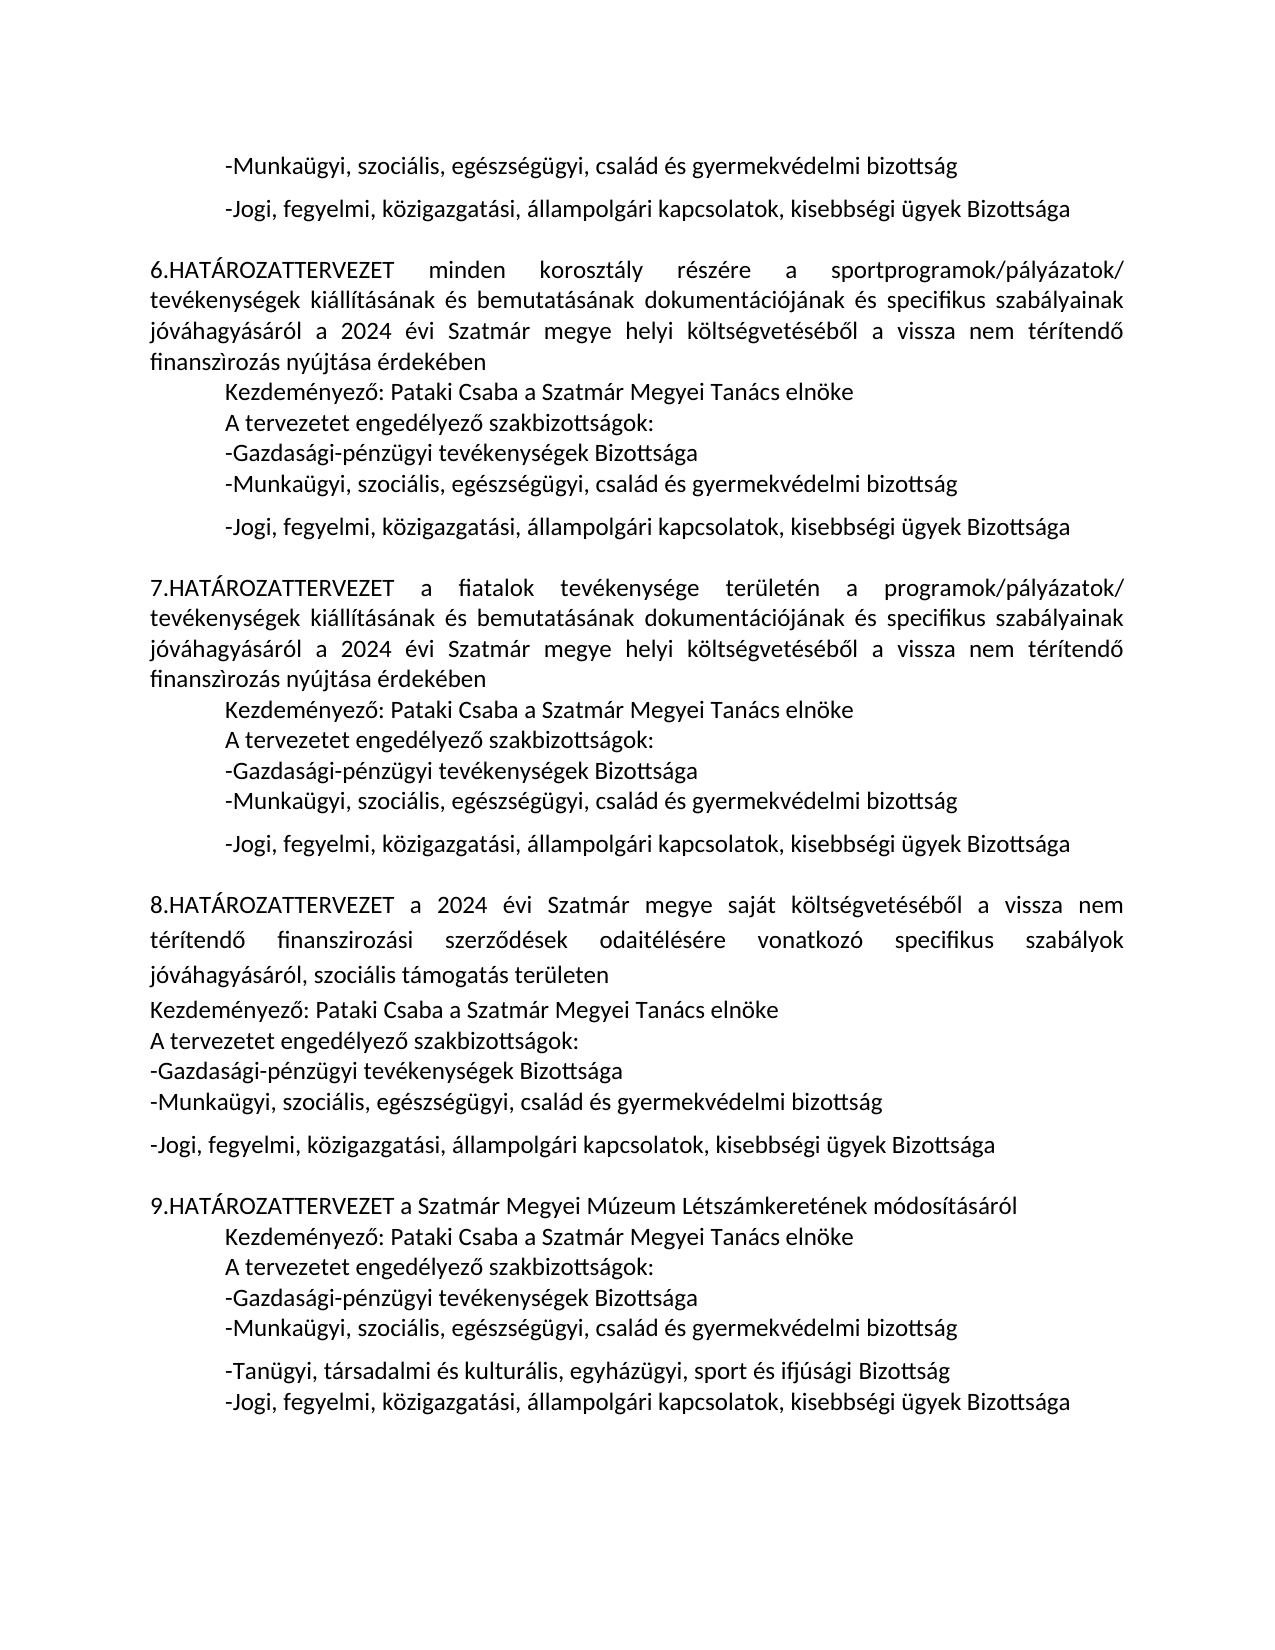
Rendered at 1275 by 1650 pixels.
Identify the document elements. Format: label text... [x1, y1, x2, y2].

list -Munkaügyi, szociális, egészségügyi, család és gyermekvédelmi bizottság [150, 1086, 1125, 1117]
text 9.HATÁROZATTERVEZET a Szatmár Megyei Múzeum Létszámkeretének módosításáról [150, 1190, 1125, 1221]
list 8.HATÁROZATTERVEZET a 2024 évi Szatmár megye saját költségvetéséből a vissza nem térítendő finanszirozási szerződések odaitélésére vonatkozó specifikus szabályok jóváhagyásáról, szociális támogatás területen [150, 889, 1125, 990]
list Kezdeményező: Pataki Csaba a Szatmár Megyei Tanács elnöke [150, 994, 1159, 1025]
text -Jogi, fegyelmi, közigazgatási, állampolgári kapcsolatok, kisebbségi ügyek Bizottsága [150, 1386, 1125, 1416]
text Kezdeményező: Pataki Csaba a Szatmár Megyei Tanács elnöke [150, 1221, 1125, 1251]
text -Munkaügyi, szociális, egészségügyi, család és gyermekvédelmi bizottság [225, 468, 1125, 498]
text -Gazdasági-pénzügyi tevékenységek Bizottsága [150, 437, 1125, 468]
text -Jogi, fegyelmi, közigazgatási, állampolgári kapcsolatok, kisebbségi ügyek Bizottsága [150, 193, 1125, 223]
list Kezdeményező: Pataki Csaba a Szatmár Megyei Tanács elnöke [150, 376, 1159, 407]
list -Jogi, fegyelmi, közigazgatási, állampolgári kapcsolatok, kisebbségi ügyek Bizottsága [150, 1129, 1125, 1159]
text -Jogi, fegyelmi, közigazgatási, állampolgári kapcsolatok, kisebbségi ügyek Bizottsága [150, 828, 1125, 859]
text A tervezetet engedélyező szakbizottságok: [150, 1251, 1125, 1282]
list -Gazdasági-pénzügyi tevékenységek Bizottsága [150, 1056, 1125, 1086]
text -Jogi, fegyelmi, közigazgatási, állampolgári kapcsolatok, kisebbségi ügyek Bizottsága [150, 511, 1125, 541]
text -Tanügyi, társadalmi és kulturális, egyházügyi, sport és ifjúsági Bizottság [150, 1355, 1096, 1386]
text -Gazdasági-pénzügyi tevékenységek Bizottsága [150, 755, 1125, 785]
list A tervezetet engedélyező szakbizottságok: [150, 1025, 1125, 1056]
text -Munkaügyi, szociális, egészségügyi, család és gyermekvédelmi bizottság [225, 785, 1125, 816]
text A tervezetet engedélyező szakbizottságok: [150, 724, 1125, 755]
text A tervezetet engedélyező szakbizottságok: [150, 407, 1125, 437]
text 7.HATÁROZATTERVEZET a fiatalok tevékenysége területén a programok/pályázatok/ tevékenységek kiállításának és bemutatásának dokumentációjának és specifikus szabályainak jóváhagyásáról a 2024 évi Szatmár megye helyi költségvetéséből a vissza nem térítendő finanszìrozás nyújtása érdekében [150, 572, 1125, 694]
text -Munkaügyi, szociális, egészségügyi, család és gyermekvédelmi bizottság [225, 1312, 1125, 1343]
list Kezdeményező: Pataki Csaba a Szatmár Megyei Tanács elnöke [150, 694, 1159, 724]
text 6.HATÁROZATTERVEZET minden korosztály részére a sportprogramok/pályázatok/ tevékenységek kiállításának és bemutatásának dokumentációjának és specifikus szabályainak jóváhagyásáról a 2024 évi Szatmár megye helyi költségvetéséből a vissza nem térítendő finanszìrozás nyújtása érdekében [150, 254, 1125, 376]
text -Gazdasági-pénzügyi tevékenységek Bizottsága [150, 1282, 1125, 1312]
text -Munkaügyi, szociális, egészségügyi, család és gyermekvédelmi bizottság [225, 150, 1125, 181]
